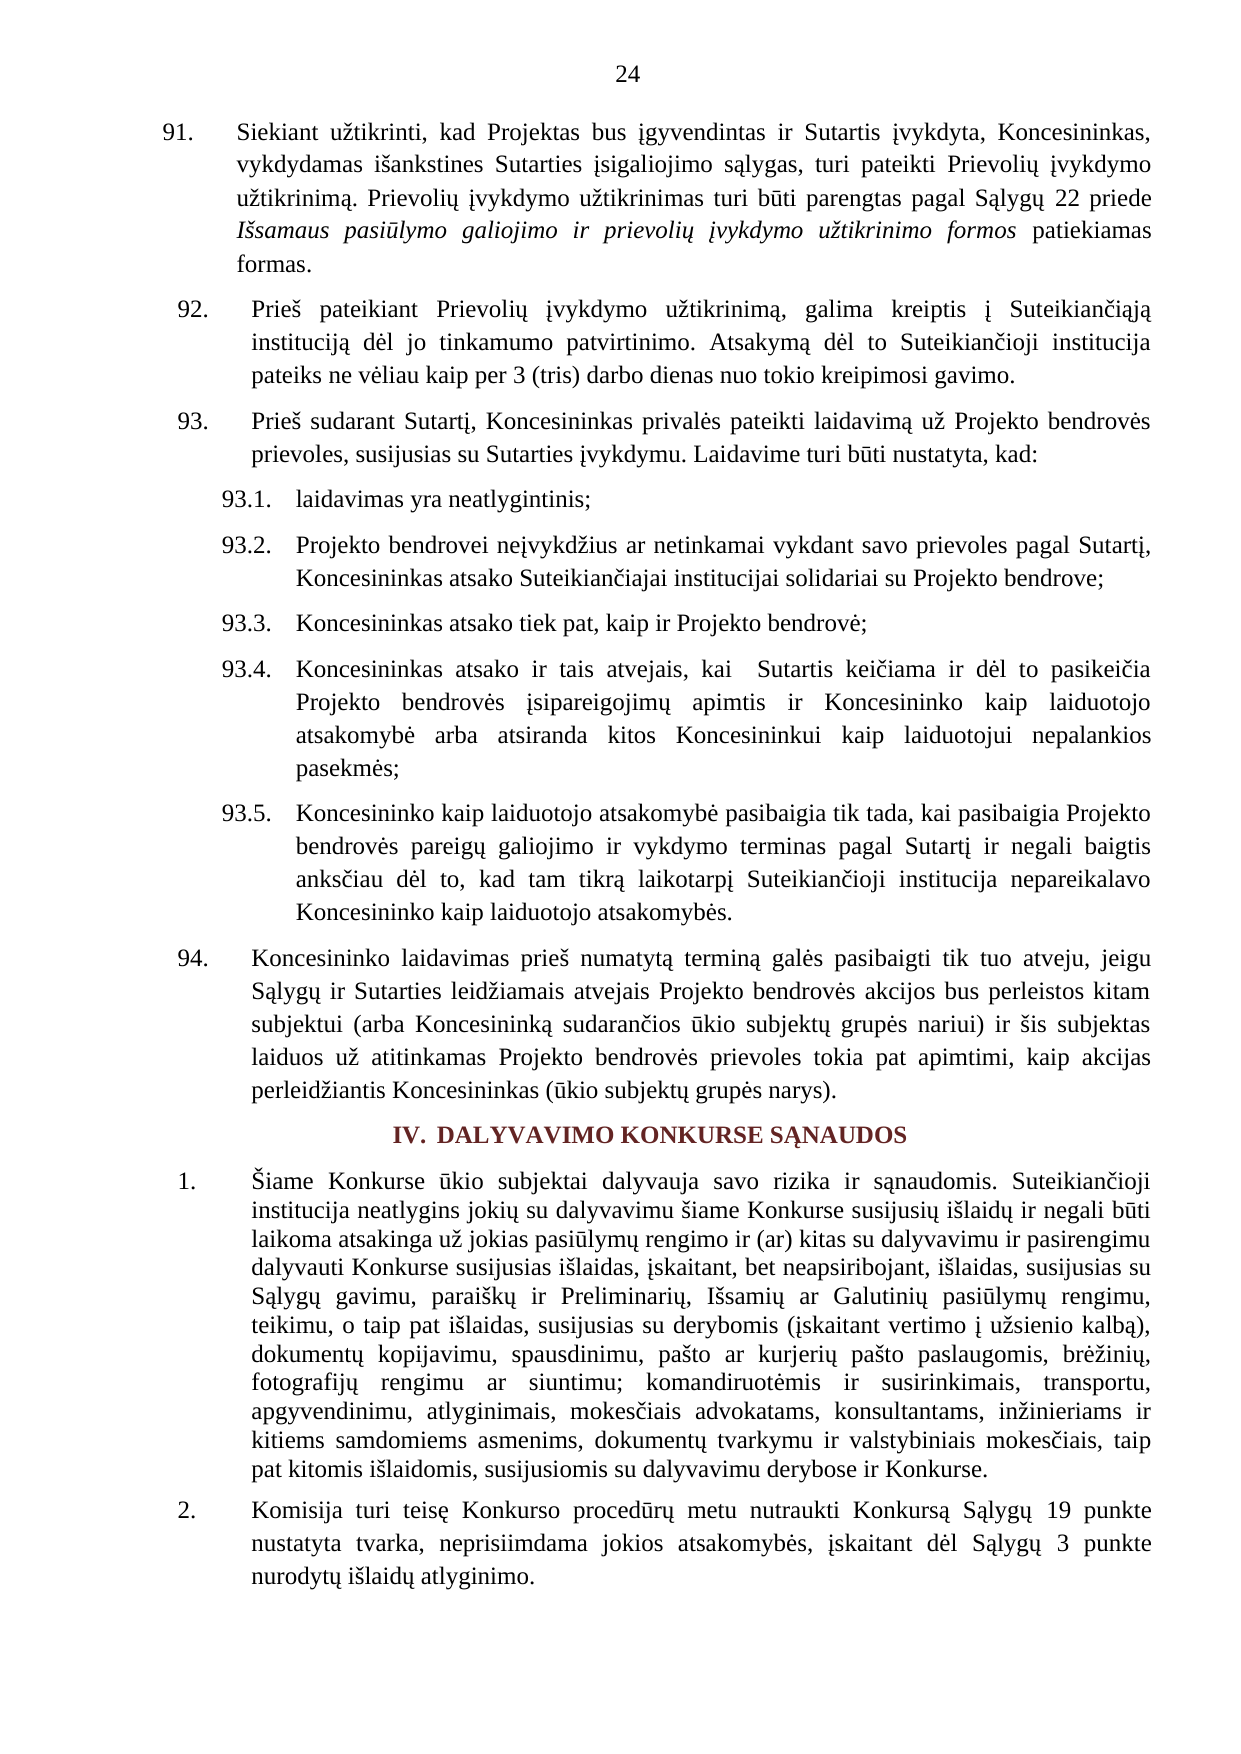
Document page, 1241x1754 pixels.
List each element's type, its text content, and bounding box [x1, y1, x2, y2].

list Koncesininkas atsako tiek pat, kaip ir Projekto bendrovė; [222, 608, 1152, 637]
text Komisija turi teisę Konkurso procedūrų metu nutraukti Konkursą Sąlygų 24 punkte nustatyta tvarka, neprisiimdama jokios atsakomybės, įskaitant dėl Sąlygų 126 punkte nurodytų išlaidų atlyginimo. [177, 1495, 1152, 1590]
text Siekiant užtikrinti, kad Projektas bus įgyvendintas ir Sutartis įvykdyta, Koncesininkas, vykdydamas išankstines Sutarties įsigaliojimo sąlygas, turi pateikti Prievolių įvykdymo užtikrinimą. Prievolių įvykdymo užtikrinimas turi būti parengtas pagal Sąlygų 22 priede Išsamaus pasiūlymo galiojimo ir prievolių įvykdymo užtikrinimo formos patiekiamas formas. [162, 117, 1152, 277]
list Projekto bendrovei neįvykdžius ar netinkamai vykdant savo prievoles pagal Sutartį, Koncesininkas atsako Suteikiančiajai institucijai solidariai su Projekto bendrove; [222, 530, 1152, 592]
list laidavimas yra neatlygintinis; [222, 484, 1152, 513]
text Koncesininko laidavimas prieš numatytą terminą galės pasibaigti tik tuo atveju, jeigu Sąlygų ir Sutarties leidžiamais atvejais Projekto bendrovės akcijos bus perleistos kitam subjektui (arba Koncesininką sudarančios ūkio subjektų grupės nariui) ir šis subjektas laiduos už atitinkamas Projekto bendrovės prievoles tokia pat apimtimi, kaip akcijas perleidžiantis Koncesininkas (ūkio subjektų grupės narys). [177, 943, 1152, 1104]
subtitle Dalyvavimo konkurse sąnaudos [148, 1121, 1152, 1149]
text Prieš sudarant Sutartį, Koncesininkas privalės pateikti laidavimą už Projekto bendrovės prievoles, susijusias su Sutarties įvykdymu. Laidavime turi būti nustatyta, kad: [177, 406, 1152, 467]
list Koncesininko kaip laiduotojo atsakomybė pasibaigia tik tada, kai pasibaigia Projekto bendrovės pareigų galiojimo ir vykdymo terminas pagal Sutartį ir negali baigtis anksčiau dėl to, kad tam tikrą laikotarpį Suteikiančioji institucija nepareikalavo Koncesininko kaip laiduotojo atsakomybės. [222, 798, 1152, 926]
text Šiame Konkurse ūkio subjektai dalyvauja savo rizika ir sąnaudomis. Suteikiančioji institucija neatlygins jokių su dalyvavimu šiame Konkurse susijusių išlaidų ir negali būti laikoma atsakinga už jokias pasiūlymų rengimo ir (ar) kitas su dalyvavimu ir pasirengimu dalyvauti Konkurse susijusias išlaidas, įskaitant, bet neapsiribojant, išlaidas, susijusias su Sąlygų gavimu, paraiškų ir Preliminarių, Išsamių ar Galutinių pasiūlymų rengimu, teikimu, o taip pat išlaidas, susijusias su derybomis (įskaitant vertimo į užsienio kalbą), dokumentų kopijavimu, spausdinimu, pašto ar kurjerių pašto paslaugomis, brėžinių, fotografijų rengimu ar siuntimu; komandiruotėmis ir susirinkimais, transportu, apgyvendinimu, atlyginimais, mokesčiais advokatams, konsultantams, inžinieriams ir kitiems samdomiems asmenims, dokumentų tvarkymu ir valstybiniais mokesčiais, taip pat kitomis išlaidomis, susijusiomis su dalyvavimu derybose ir Konkurse. [177, 1166, 1152, 1482]
list Koncesininkas atsako ir tais atvejais, kai Sutartis keičiama ir dėl to pasikeičia Projekto bendrovės įsipareigojimų apimtis ir Koncesininko kaip laiduotojo atsakomybė arba atsiranda kitos Koncesininkui kaip laiduotojui nepalankios pasekmės; [222, 654, 1152, 782]
text Prieš pateikiant Prievolių įvykdymo užtikrinimą, galima kreiptis į Suteikiančiąją instituciją dėl jo tinkamumo patvirtinimo. Atsakymą dėl to Suteikiančioji institucija pateiks ne vėliau kaip per 3 (tris) darbo dienas nuo tokio kreipimosi gavimo. [177, 294, 1152, 389]
